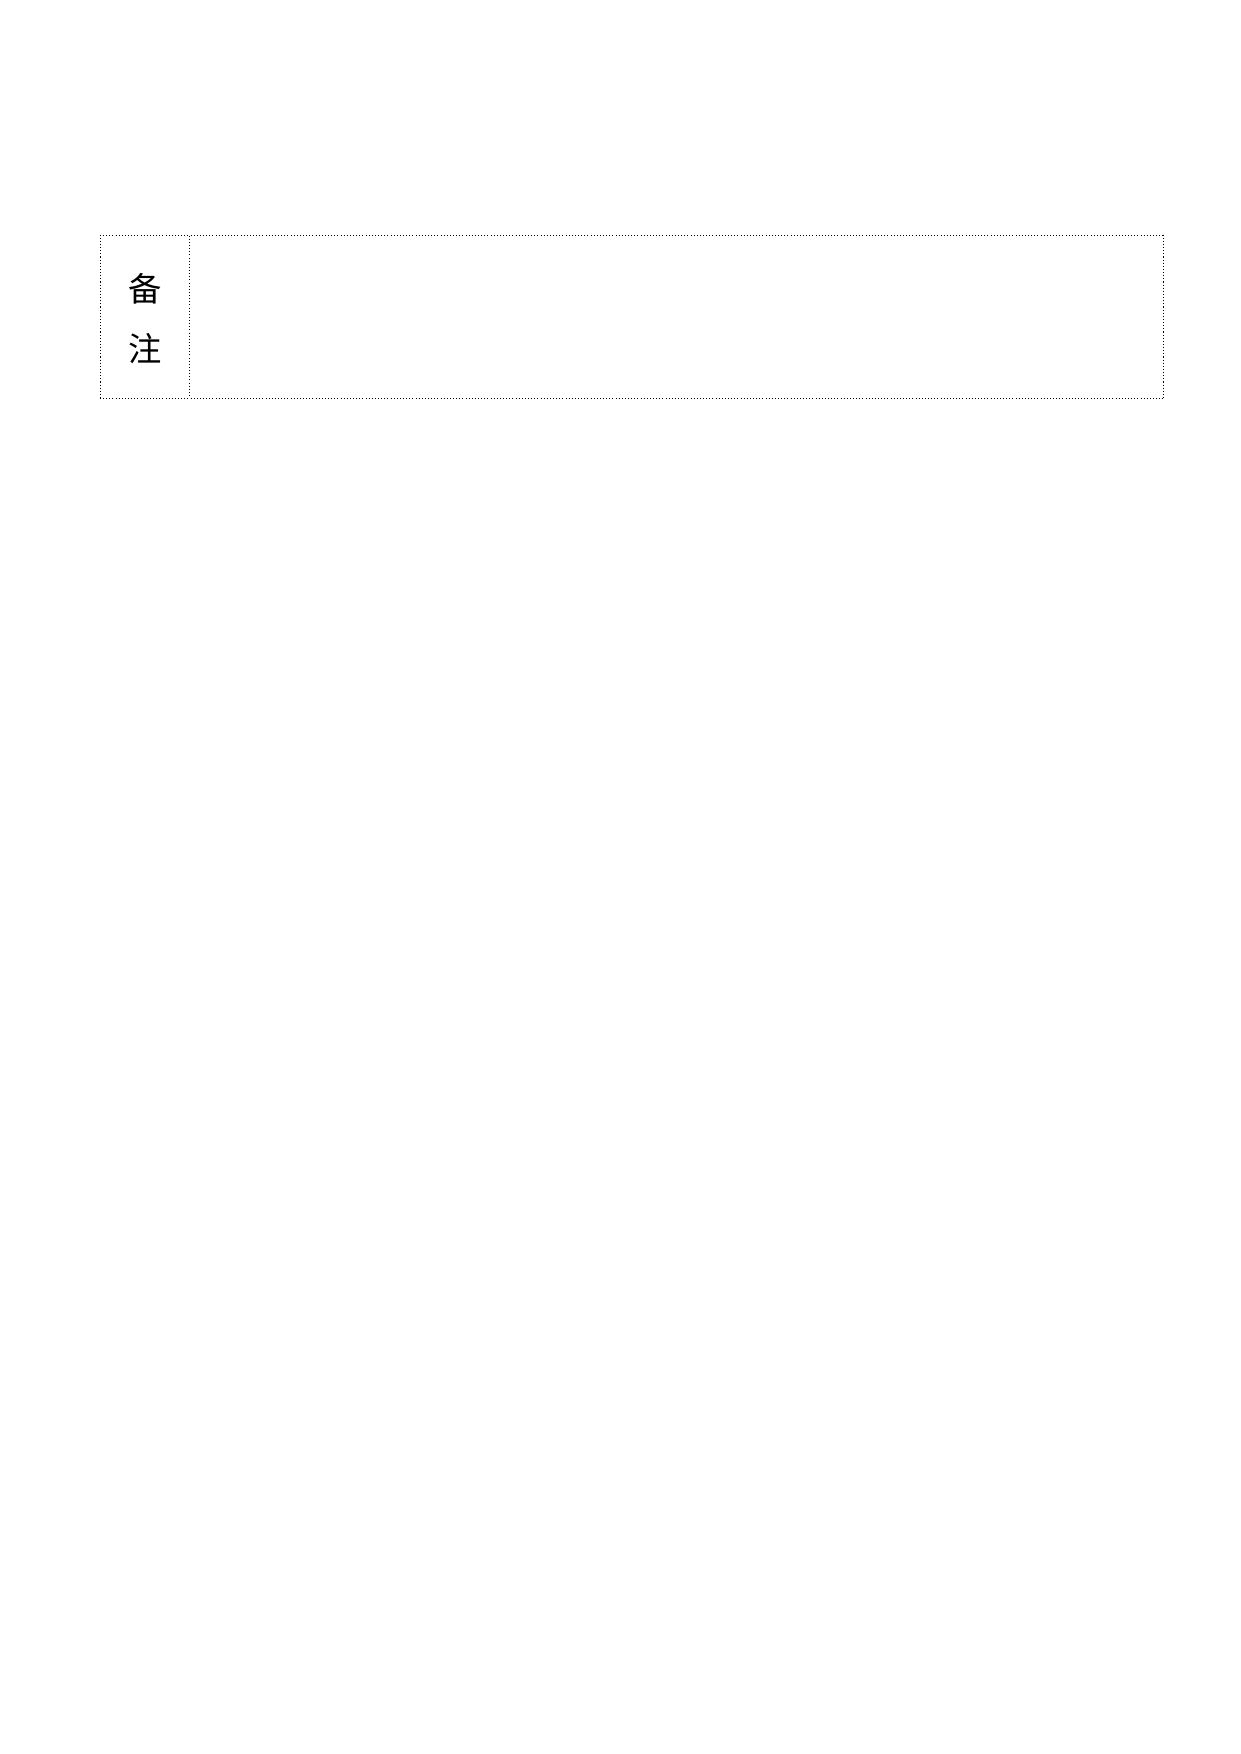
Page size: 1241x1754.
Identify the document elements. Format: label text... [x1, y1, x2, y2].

table_header 备注 [100, 235, 189, 398]
table_header [189, 235, 1163, 398]
